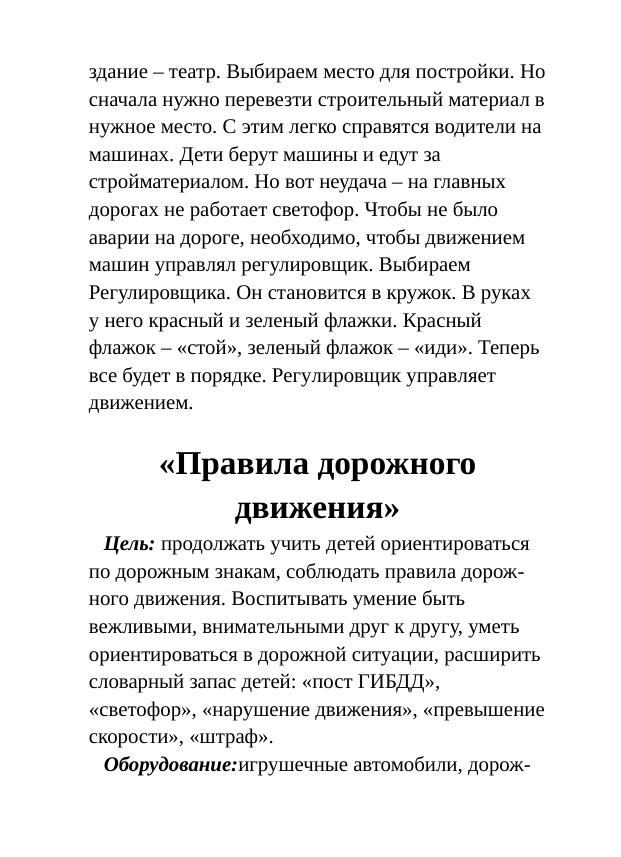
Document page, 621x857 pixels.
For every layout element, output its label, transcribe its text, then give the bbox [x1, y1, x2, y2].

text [89, 752, 546, 776]
text «Правила дорожного движения» [89, 443, 546, 525]
text Цель: продолжать учить детей ориентироваться по дорожным знакам, соблюдать правила дорожного движения. Воспитывать умение быть вежливыми, внимательными друг к другу, уметь ориентироваться в дорожной ситуации, расширить словарный запас детей: «пост ГИБДД», «светофор», «нарушение движения», «превышение скорости», «штраф». [89, 531, 546, 748]
